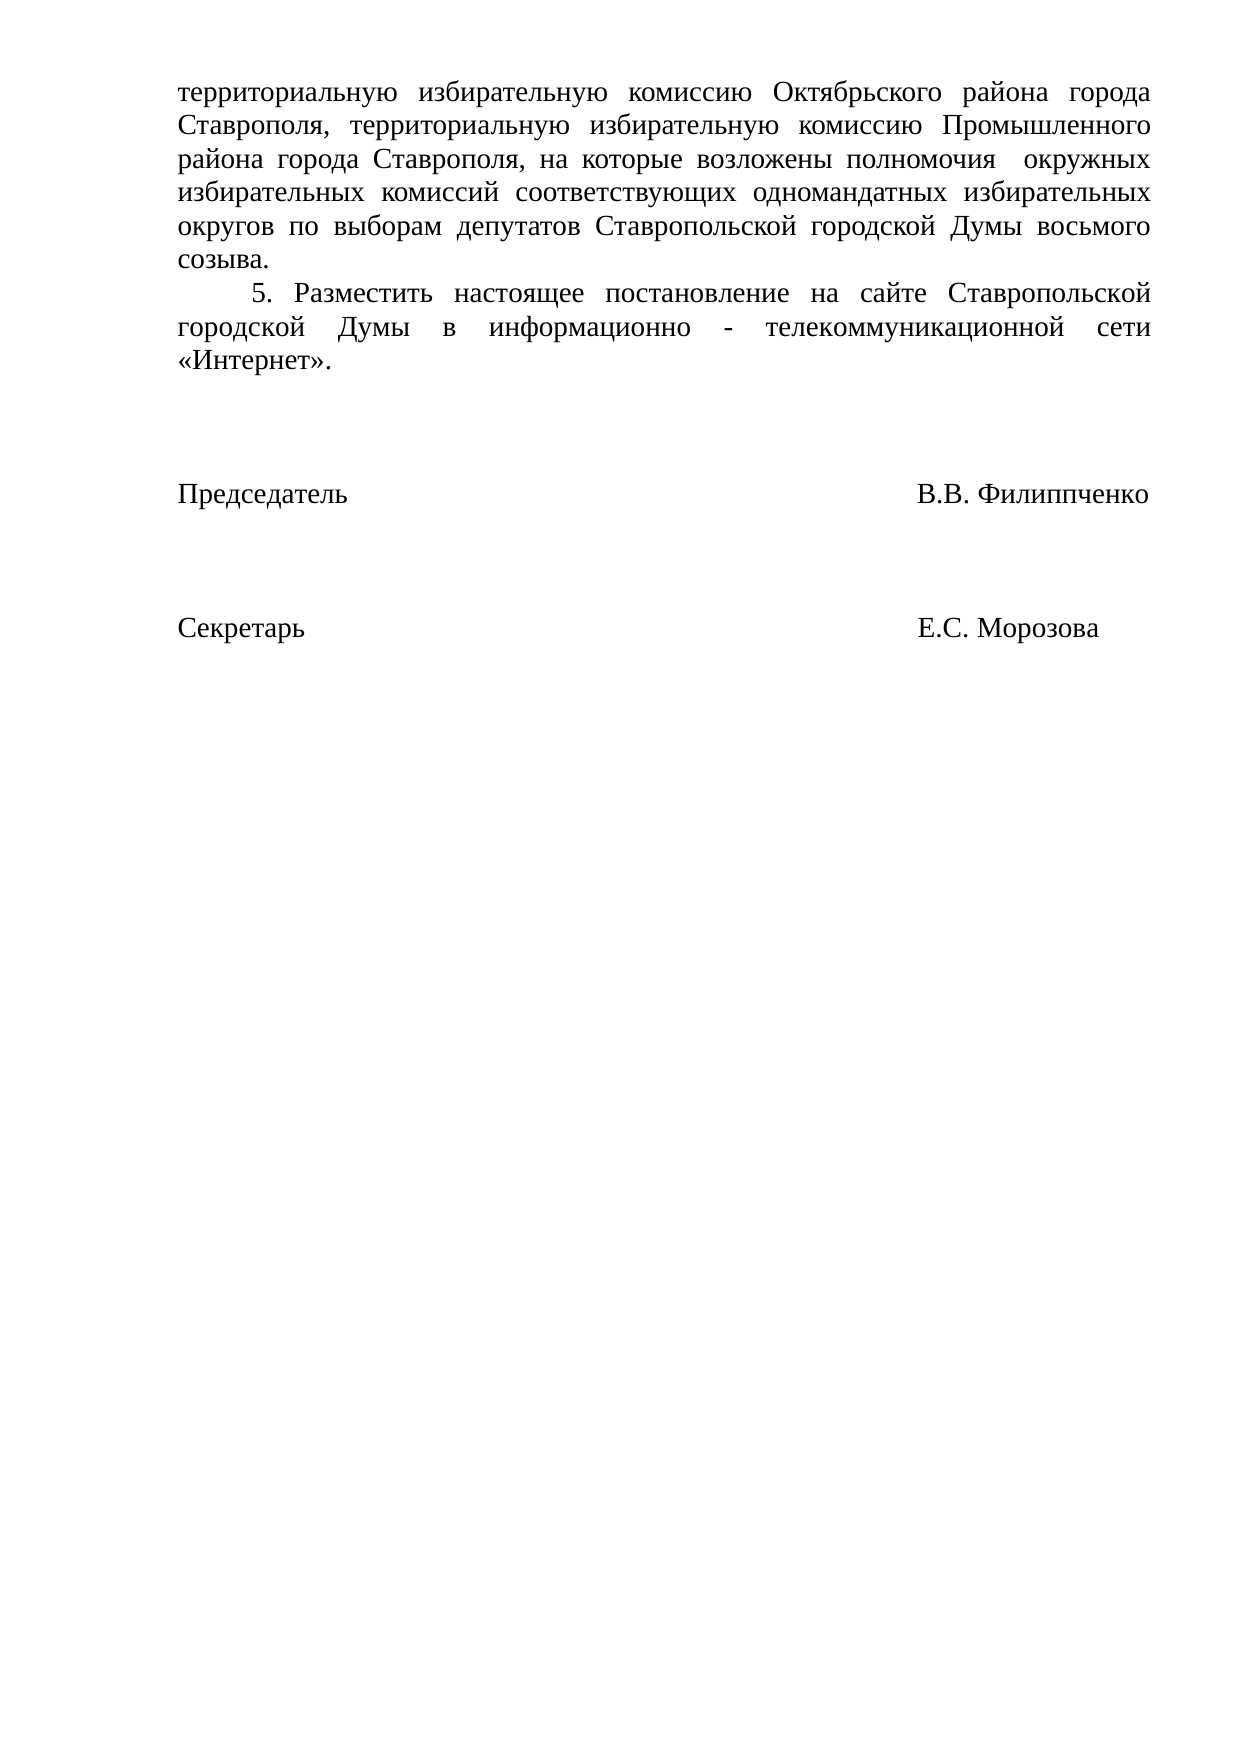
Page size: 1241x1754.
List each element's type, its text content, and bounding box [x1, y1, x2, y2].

text Секретарь Е.С. Морозова [177, 611, 1152, 644]
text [177, 74, 1152, 275]
subtitle Председатель В.В. Филиппченко [177, 476, 1152, 510]
text 5. Разместить настоящее постановление на сайте Ставропольской городской Думы в информационно - телекоммуникационной сети «Интернет». [177, 275, 1152, 376]
